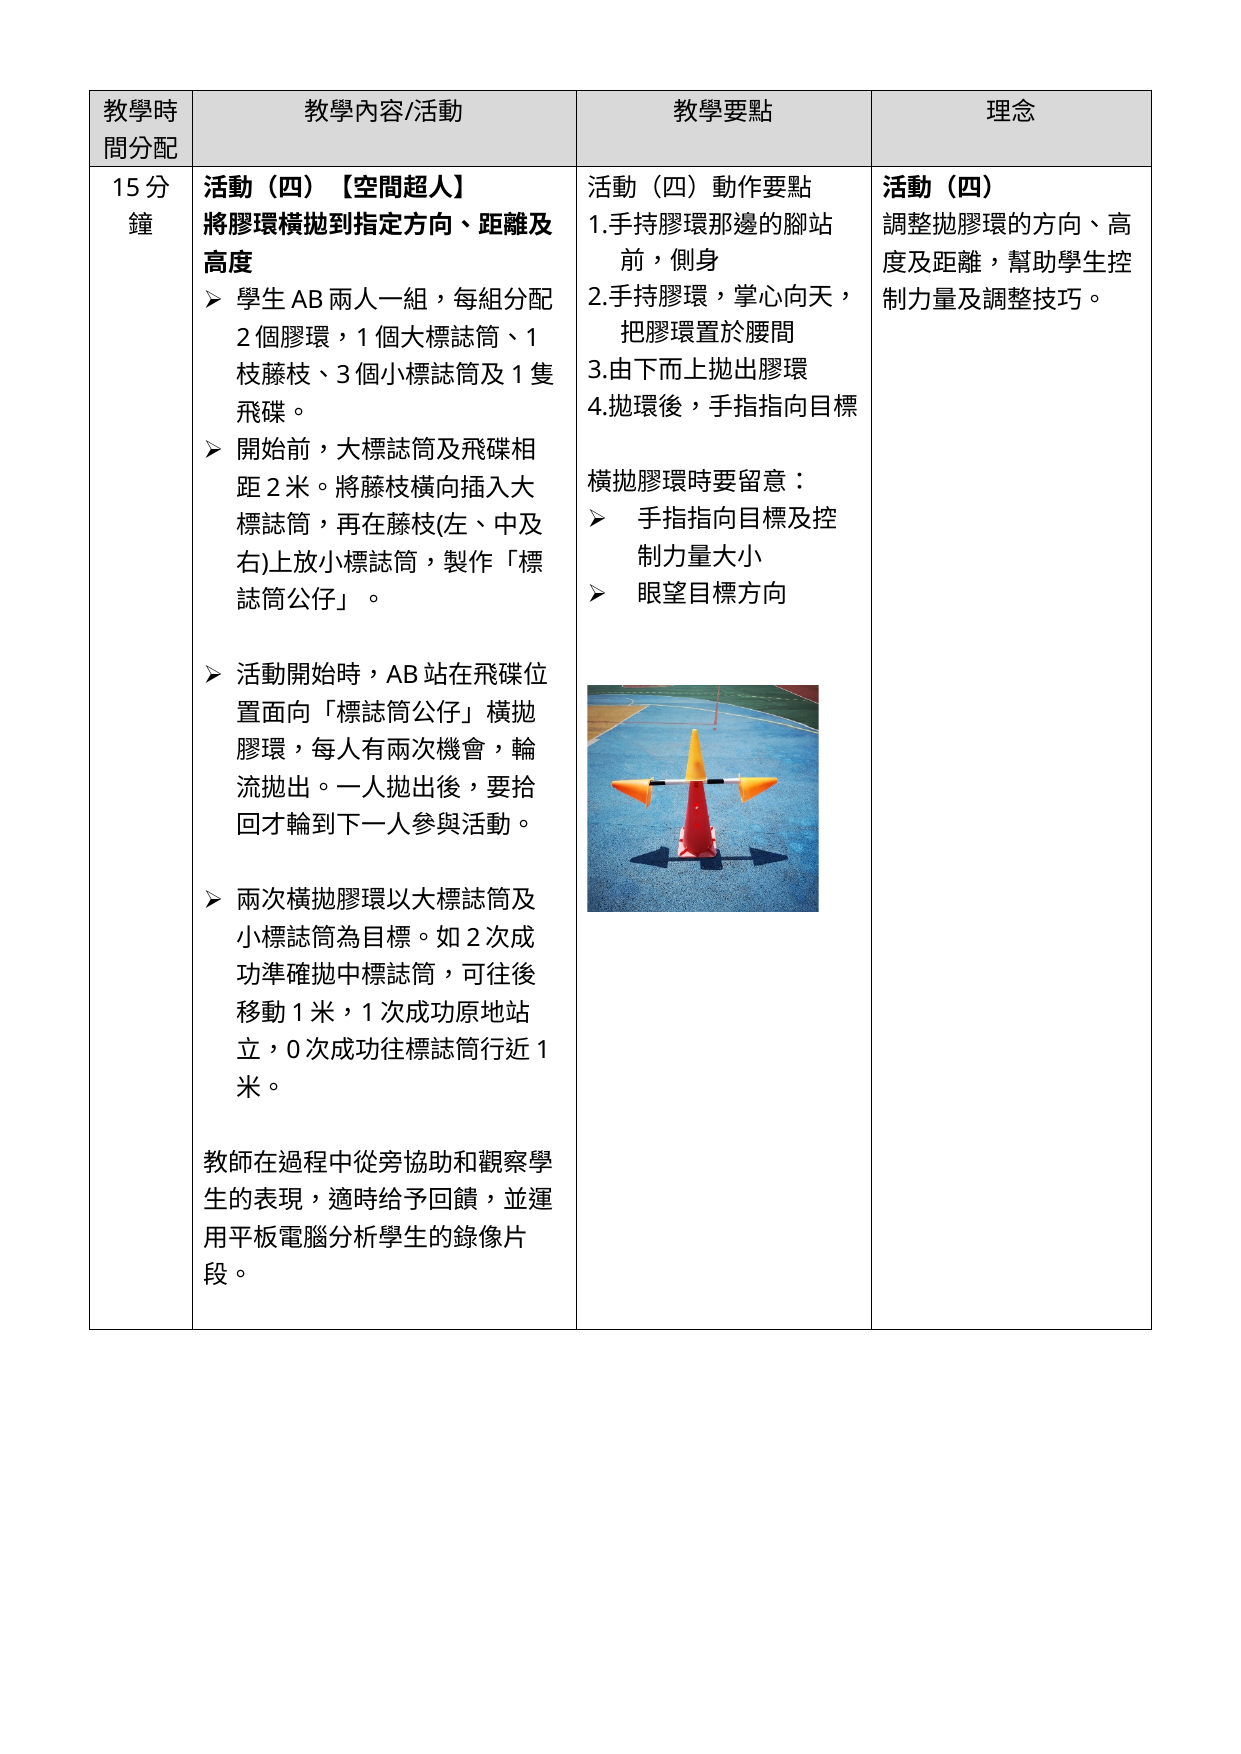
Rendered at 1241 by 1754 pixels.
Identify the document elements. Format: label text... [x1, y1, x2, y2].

table_header 教學要點 [577, 91, 871, 166]
table_header 教學時間分配 [90, 91, 192, 166]
table_cell 活動（四）【空間超人】 將膠環橫拋到指定方向、距離及高度 學生AB兩人一組，每組分配2個膠環，1個大標誌筒、1枝藤枝、3個小標誌筒及1隻飛碟。 開始前，大標誌筒及飛碟相距2米。將藤枝橫向插入大標誌筒，再在藤枝(左、中及右)上放小標誌筒，製作「標誌筒公仔」。 活動開始時，AB站在飛碟位置面向「標誌筒公仔」橫拋膠環，每人有兩次機會，輪流拋出。一人拋出後，要拾回才輪到下一人參與活動。 兩次橫拋膠環以大標誌筒及小標誌筒為目標。如2次成功準確拋中標誌筒，可往後移動1米，1次成功原地站立，0次成功往標誌筒行近1米。 教師在過程中從旁協助和觀察學生的表現，適時给予回饋，並運用平板電腦分析學生的錄像片段。 [193, 167, 576, 1329]
table_cell 15分鐘 [90, 167, 192, 1329]
table_cell 活動（四） 調整拋膠環的方向、高度及距離，幫助學生控制力量及調整技巧。 [872, 167, 1151, 1329]
table_cell 活動（四）動作要點 1.手持膠環那邊的腳站前，側身 2.手持膠環，掌心向天，把膠環置於腰間 3.由下而上拋出膠環 4.拋環後，手指指向目標 橫拋膠環時要留意： 手指指向目標及控制力量大小 眼望目標方向 [577, 167, 871, 1329]
table_header 教學內容/活動 [193, 91, 576, 166]
table_header 理念 [872, 91, 1151, 166]
picture [587, 685, 819, 912]
